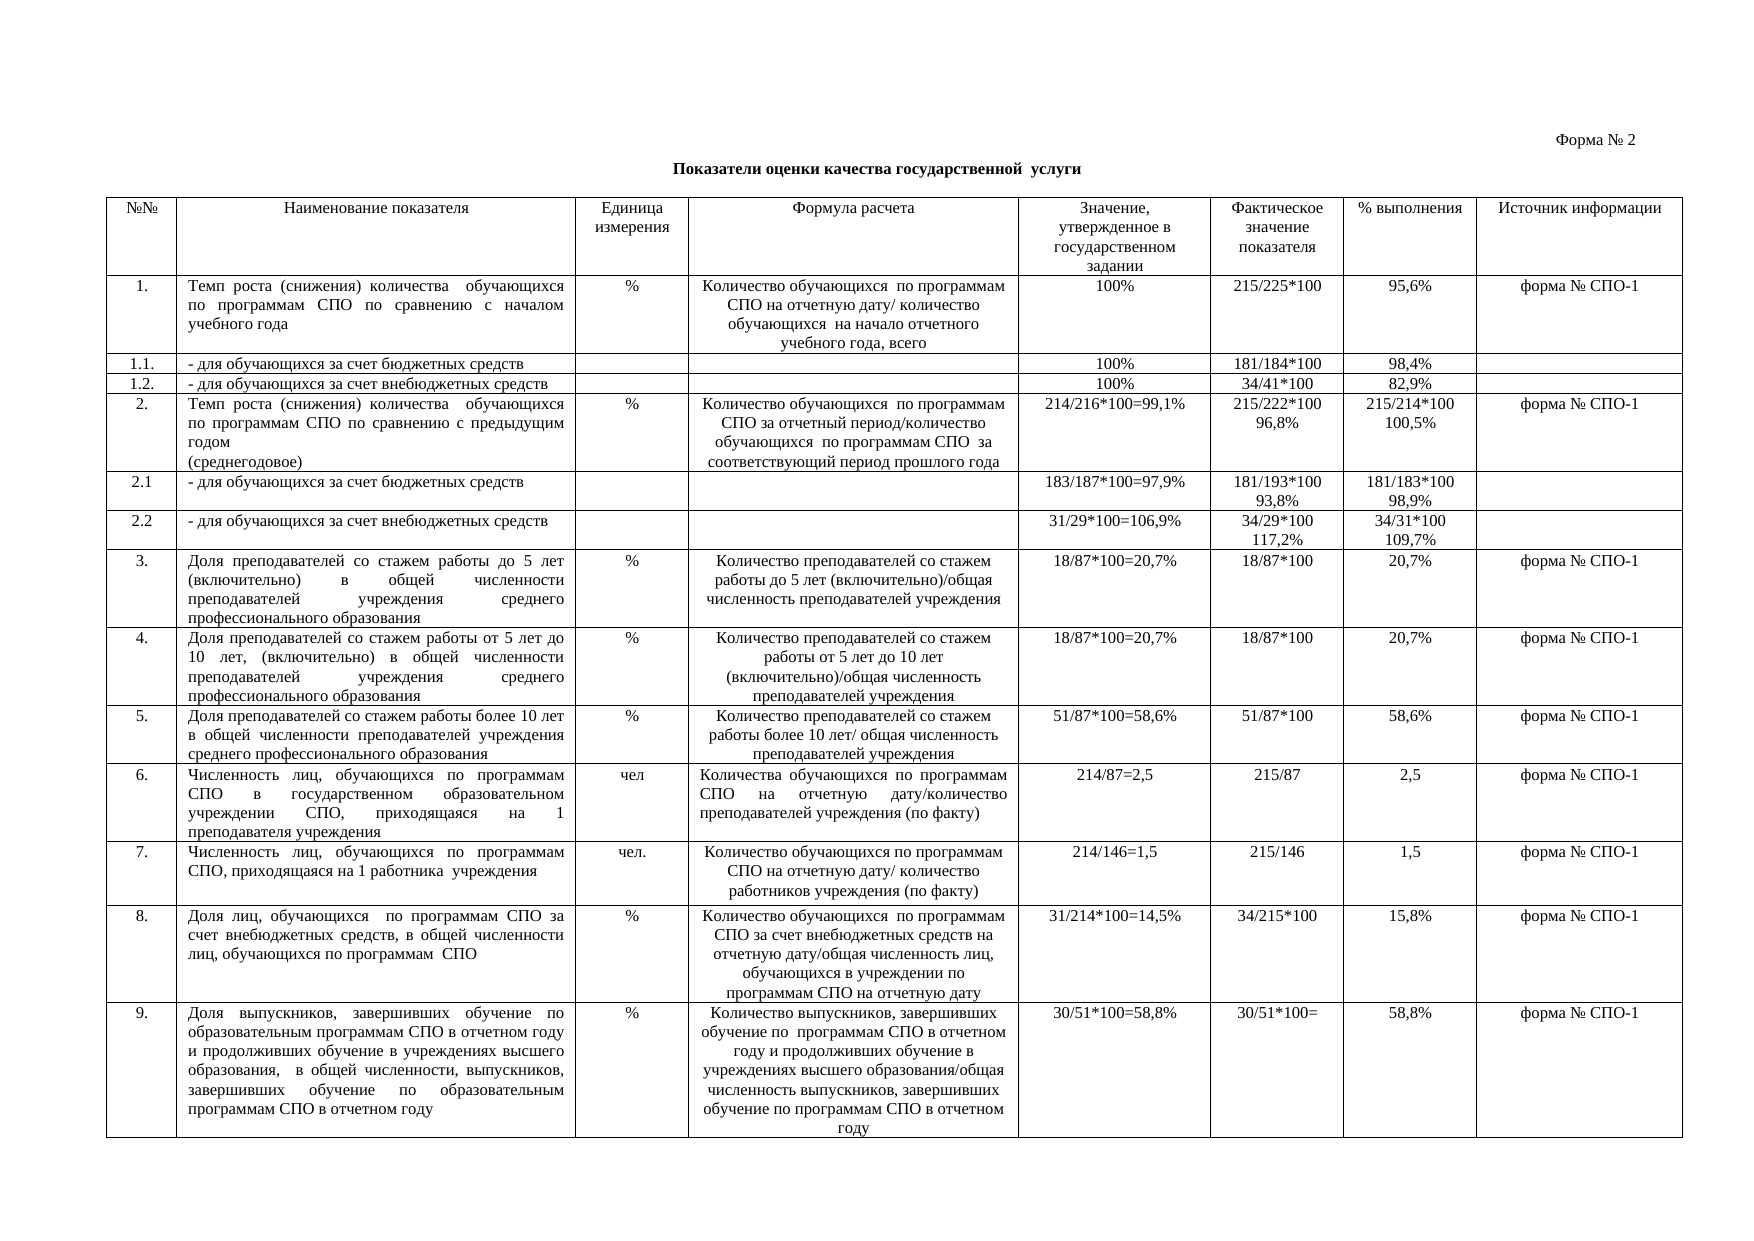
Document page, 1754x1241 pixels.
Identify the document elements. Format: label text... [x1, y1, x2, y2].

table_cell 58,6% [1344, 706, 1476, 763]
table_cell 2,5 [1344, 764, 1476, 841]
table_header Фактическое значение показателя [1211, 198, 1343, 275]
table_cell 9. [107, 1003, 176, 1137]
table_cell Количество преподавателей со стажем работы более 10 лет/ общая численность преподавателей учреждения [689, 706, 1018, 763]
table_cell 4. [107, 628, 176, 705]
table_cell - для обучающихся за счет бюджетных средств [177, 354, 575, 373]
table_cell 1,5 [1344, 842, 1476, 905]
table_cell 183/187*100=97,9% [1019, 472, 1210, 510]
table_cell 214/216*100=99,1% [1019, 394, 1210, 471]
table_cell форма № СПО-1 [1477, 628, 1682, 705]
table_cell Количество обучающихся по программам СПО на отчетную дату/ количество обучающихся на начало отчетного учебного года, всего [689, 276, 1018, 352]
table_cell 30/51*100=58,8% [1019, 1003, 1210, 1137]
table_cell Количество выпускников, завершивших обучение по программам СПО в отчетном году и продолживших обучение в учреждениях высшего образования/общая численность выпускников, завершивших обучение по программам СПО в отчетном году [689, 1003, 1018, 1137]
table_cell Темп роста (снижения) количества обучающихся по программам СПО по сравнению с началом учебного года [177, 276, 575, 352]
table_cell форма № СПО-1 [1477, 1003, 1682, 1137]
table_cell Количество обучающихся по программам СПО на отчетную дату/ количество работников учреждения (по факту) [689, 842, 1018, 905]
table_cell 6. [107, 764, 176, 841]
table_cell 2.2 [107, 511, 176, 549]
table_cell 18/87*100=20,7% [1019, 550, 1210, 627]
table_cell [1477, 511, 1682, 549]
table_cell Численность лиц, обучающихся по программам СПО, приходящаяся на 1 работника учреждения [177, 842, 575, 905]
table_cell [1477, 374, 1682, 393]
table_cell 100% [1019, 276, 1210, 352]
table_cell 51/87*100=58,6% [1019, 706, 1210, 763]
table_cell [576, 374, 688, 393]
table_cell [576, 354, 688, 373]
table_cell - для обучающихся за счет бюджетных средств [177, 472, 575, 510]
table_cell 100% [1019, 374, 1210, 393]
table_cell форма № СПО-1 [1477, 706, 1682, 763]
table_cell чел [576, 764, 688, 841]
table_cell % [576, 550, 688, 627]
table_cell форма № СПО-1 [1477, 842, 1682, 905]
table_cell Доля преподавателей со стажем работы от 5 лет до 10 лет, (включительно) в общей численности преподавателей учреждения среднего профессионального образования [177, 628, 575, 705]
table_cell 82,9% [1344, 374, 1476, 393]
table_cell 215/225*100 [1211, 276, 1343, 352]
table_cell чел. [576, 842, 688, 905]
table_cell - для обучающихся за счет внебюджетных средств [177, 511, 575, 549]
table_cell 30/51*100= [1211, 1003, 1343, 1137]
table_cell % [576, 1003, 688, 1137]
table_cell 181/193*100 93,8% [1211, 472, 1343, 510]
table_cell % [576, 906, 688, 1002]
table_cell Доля преподавателей со стажем работы более 10 лет в общей численности преподавателей учреждения среднего профессионального образования [177, 706, 575, 763]
table_cell Доля преподавателей со стажем работы до 5 лет (включительно) в общей численности преподавателей учреждения среднего профессионального образования [177, 550, 575, 627]
table_cell Количество преподавателей со стажем работы от 5 лет до 10 лет (включительно)/общая численность преподавателей учреждения [689, 628, 1018, 705]
table_cell 20,7% [1344, 550, 1476, 627]
table_header Источник информации [1477, 198, 1682, 275]
table_cell 95,6% [1344, 276, 1476, 352]
table_cell 181/184*100 [1211, 354, 1343, 373]
table_cell 15,8% [1344, 906, 1476, 1002]
table_cell форма № СПО-1 [1477, 276, 1682, 352]
table_cell [689, 374, 1018, 393]
table_cell 2.1 [107, 472, 176, 510]
table_header Единица измерения [576, 198, 688, 275]
table_cell 215/87 [1211, 764, 1343, 841]
table_cell Количества обучающихся по программам СПО на отчетную дату/количество преподавателей учреждения (по факту) [689, 764, 1018, 841]
table_cell [576, 472, 688, 510]
table_cell форма № СПО-1 [1477, 394, 1682, 471]
text Показатели оценки качества государственной услуги [118, 159, 1636, 178]
table_cell 58,8% [1344, 1003, 1476, 1137]
table_cell 3. [107, 550, 176, 627]
table_cell % [576, 276, 688, 352]
table_header % выполнения [1344, 198, 1476, 275]
table_cell 5. [107, 706, 176, 763]
table_cell Темп роста (снижения) количества обучающихся по программам СПО по сравнению с предыдущим годом (среднегодовое) [177, 394, 575, 471]
table_cell 31/214*100=14,5% [1019, 906, 1210, 1002]
table_cell 18/87*100 [1211, 628, 1343, 705]
table_cell [689, 472, 1018, 510]
table_cell 98,4% [1344, 354, 1476, 373]
table_cell 18/87*100 [1211, 550, 1343, 627]
table_cell 1.2. [107, 374, 176, 393]
table_cell Доля лиц, обучающихся по программам СПО за счет внебюджетных средств, в общей численности лиц, обучающихся по программам СПО [177, 906, 575, 1002]
table_header №№ [107, 198, 176, 275]
table_cell 34/29*100 117,2% [1211, 511, 1343, 549]
table_cell [689, 511, 1018, 549]
table_header Формула расчета [689, 198, 1018, 275]
table_cell форма № СПО-1 [1477, 550, 1682, 627]
text Форма № 2 [118, 130, 1636, 149]
table_cell форма № СПО-1 [1477, 906, 1682, 1002]
table_cell 214/87=2,5 [1019, 764, 1210, 841]
table_cell форма № СПО-1 [1477, 764, 1682, 841]
table_cell 34/215*100 [1211, 906, 1343, 1002]
table_cell 51/87*100 [1211, 706, 1343, 763]
table_cell 2. [107, 394, 176, 471]
table_cell 1.1. [107, 354, 176, 373]
table_cell 215/146 [1211, 842, 1343, 905]
table_cell 7. [107, 842, 176, 905]
table_cell % [576, 628, 688, 705]
table_cell 215/222*100 96,8% [1211, 394, 1343, 471]
table_cell 1. [107, 276, 176, 352]
table_header Значение, утвержденное в государственном задании [1019, 198, 1210, 275]
table_cell Количество обучающихся по программам СПО за счет внебюджетных средств на отчетную дату/общая численность лиц, обучающихся в учреждении по программам СПО на отчетную дату [689, 906, 1018, 1002]
table_cell [689, 354, 1018, 373]
table_cell Количество обучающихся по программам СПО за отчетный период/количество обучающихся по программам СПО за соответствующий период прошлого года [689, 394, 1018, 471]
table_cell 8. [107, 906, 176, 1002]
table_header Наименование показателя [177, 198, 575, 275]
table_cell [1477, 354, 1682, 373]
table_cell Количество преподавателей со стажем работы до 5 лет (включительно)/общая численность преподавателей учреждения [689, 550, 1018, 627]
table_cell 18/87*100=20,7% [1019, 628, 1210, 705]
table_cell 181/183*100 98,9% [1344, 472, 1476, 510]
table_cell 100% [1019, 354, 1210, 373]
table_cell Численность лиц, обучающихся по программам СПО в государственном образовательном учреждении СПО, приходящаяся на 1 преподавателя учреждения [177, 764, 575, 841]
table_cell 215/214*100 100,5% [1344, 394, 1476, 471]
table_cell 214/146=1,5 [1019, 842, 1210, 905]
table_cell - для обучающихся за счет внебюджетных средств [177, 374, 575, 393]
table_cell % [576, 706, 688, 763]
table_cell 34/31*100 109,7% [1344, 511, 1476, 549]
table_cell 34/41*100 [1211, 374, 1343, 393]
table_cell [1477, 472, 1682, 510]
table_cell Доля выпускников, завершивших обучение по образовательным программам СПО в отчетном году и продолживших обучение в учреждениях высшего образования, в общей численности, выпускников, завершивших обучение по образовательным программам СПО в отчетном году [177, 1003, 575, 1137]
table_cell % [576, 394, 688, 471]
table_cell 31/29*100=106,9% [1019, 511, 1210, 549]
table_cell 20,7% [1344, 628, 1476, 705]
table_cell [576, 511, 688, 549]
